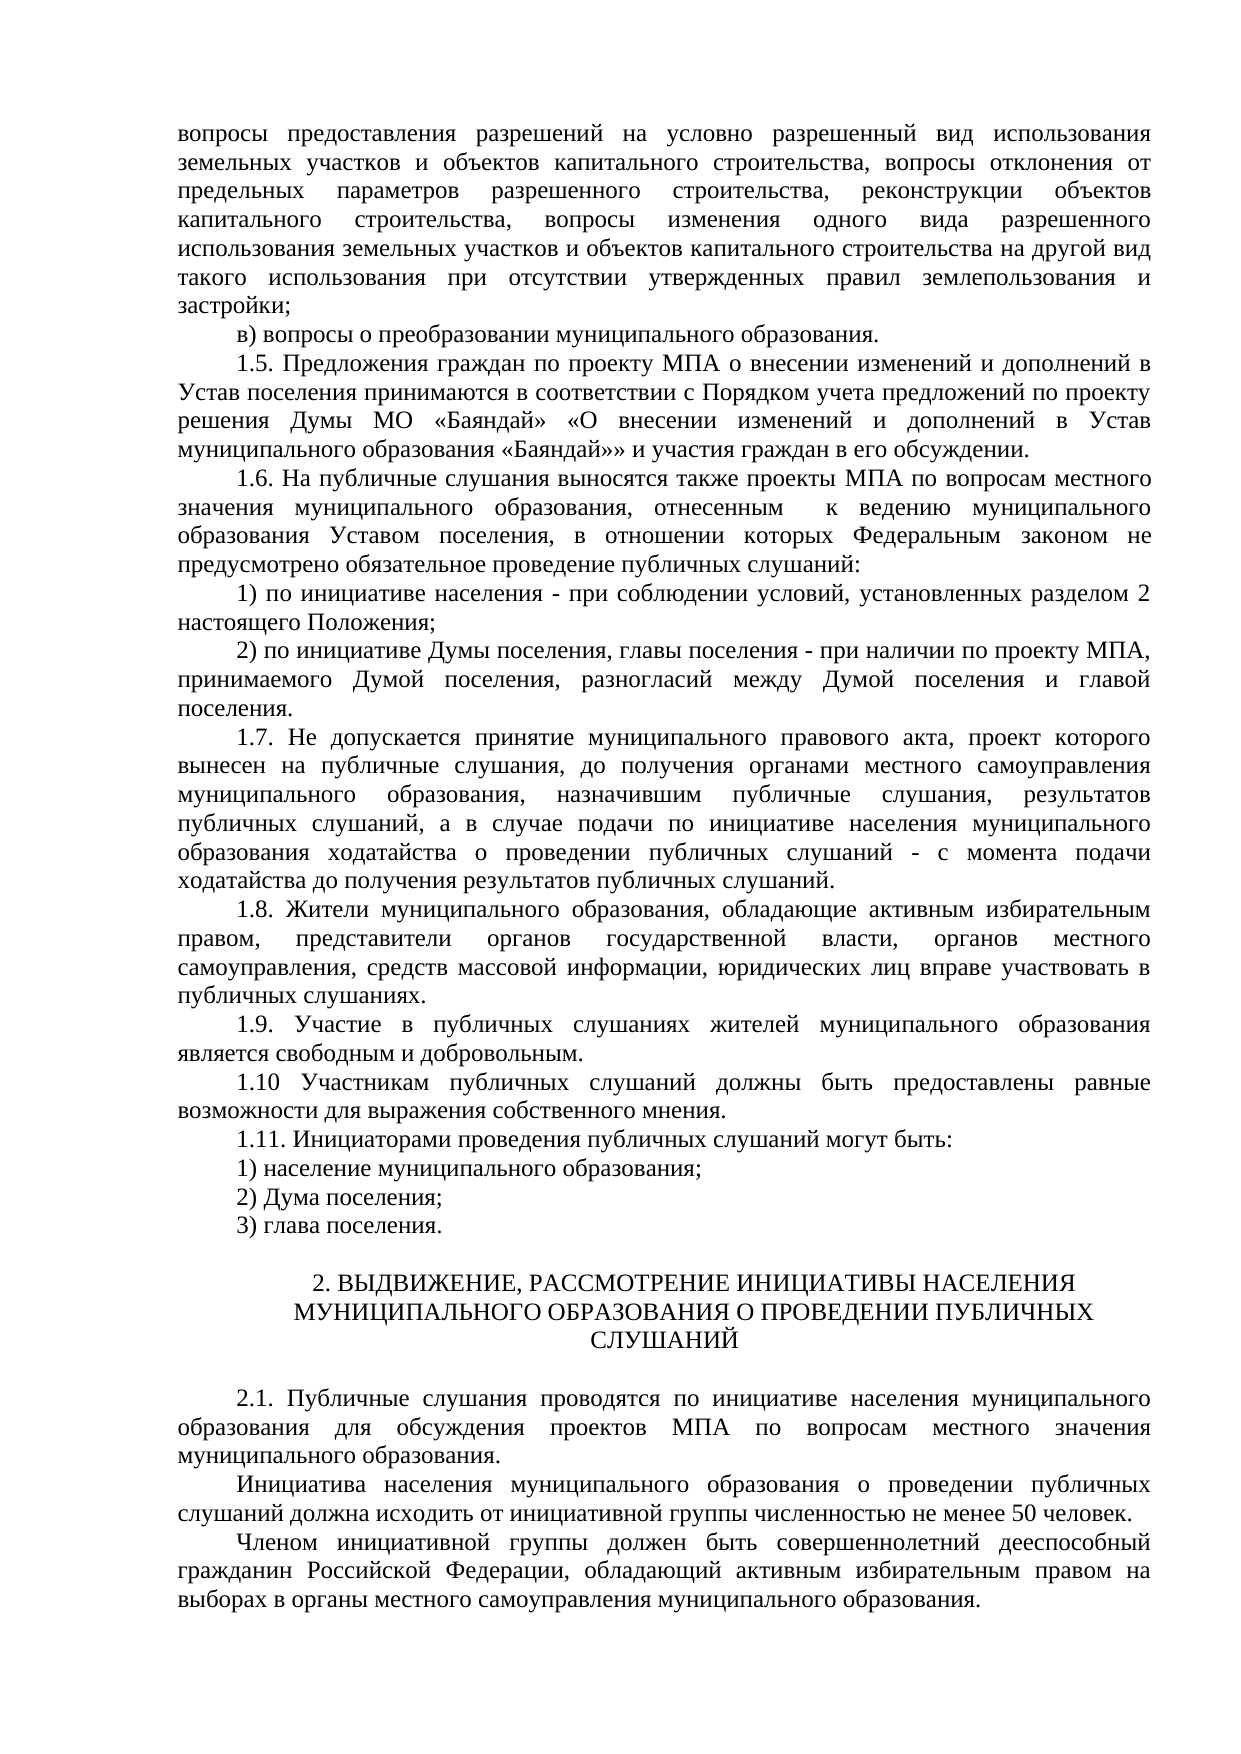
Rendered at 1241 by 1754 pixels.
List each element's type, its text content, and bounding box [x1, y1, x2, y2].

text 1) по инициативе населения - при соблюдении условий, установленных разделом 2 настоящего Положения; [177, 578, 1152, 636]
text 1.7. Не допускается принятие муниципального правового акта, проект которого вынесен на публичные слушания, до получения органами местного самоуправления муниципального образования, назначившим публичные слушания, результатов публичных слушаний, а в случае подачи по инициативе населения муниципального образования ходатайства о проведении публичных слушаний - с момента подачи ходатайства до получения результатов публичных слушаний. [177, 722, 1152, 894]
text Членом инициативной группы должен быть совершеннолетний дееспособный гражданин Российской Федерации, обладающий активным избирательным правом на выборах в органы местного самоуправления муниципального образования. [177, 1527, 1152, 1613]
text 3) глава поселения. [177, 1211, 1152, 1239]
text МУНИЦИПАЛЬНОГО ОБРАЗОВАНИЯ О ПРОВЕДЕНИИ ПУБЛИЧНЫХ СЛУШАНИЙ [177, 1297, 1152, 1354]
text 2) по инициативе Думы поселения, главы поселения - при наличии по проекту МПА, принимаемого Думой поселения, разногласий между Думой поселения и главой поселения. [177, 636, 1152, 722]
text в) вопросы о преобразовании муниципального образования. [236, 319, 1152, 348]
text 1.6. На публичные слушания выносятся также проекты МПА по вопросам местного значения муниципального образования, отнесенным к ведению муниципального образования Уставом поселения, в отношении которых Федеральным законом не предусмотрено обязательное проведение публичных слушаний: [177, 463, 1152, 578]
text 1.9. Участие в публичных слушаниях жителей муниципального образования является свободным и добровольным. [177, 1009, 1152, 1067]
text 2) Дума поселения; [177, 1182, 1152, 1211]
text 1.10 Участникам публичных слушаний должны быть предоставлены равные возможности для выражения собственного мнения. [177, 1067, 1152, 1124]
text 2. ВЫДВИЖЕНИЕ, РАССМОТРЕНИЕ ИНИЦИАТИВЫ НАСЕЛЕНИЯ [177, 1268, 1152, 1297]
text 1.5. Предложения граждан по проекту МПА о внесении изменений и дополнений в Устав поселения принимаются в соответствии с Порядком учета предложений по проекту решения Думы МО «Баяндай» «О внесении изменений и дополнений в Устав муниципального образования «Баяндай»» и участия граждан в его обсуждении. [177, 348, 1152, 463]
text Инициатива населения муниципального образования о проведении публичных слушаний должна исходить от инициативной группы численностью не менее 50 человек. [177, 1469, 1152, 1527]
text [177, 118, 1152, 319]
text 1) население муниципального образования; [177, 1153, 1152, 1182]
text 1.11. Инициаторами проведения публичных слушаний могут быть: [177, 1124, 1152, 1153]
text 2.1. Публичные слушания проводятся по инициативе населения муниципального образования для обсуждения проектов МПА по вопросам местного значения муниципального образования. [177, 1383, 1152, 1469]
text 1.8. Жители муниципального образования, обладающие активным избирательным правом, представители органов государственной власти, органов местного самоуправления, средств массовой информации, юридических лиц вправе участвовать в публичных слушаниях. [177, 894, 1152, 1009]
